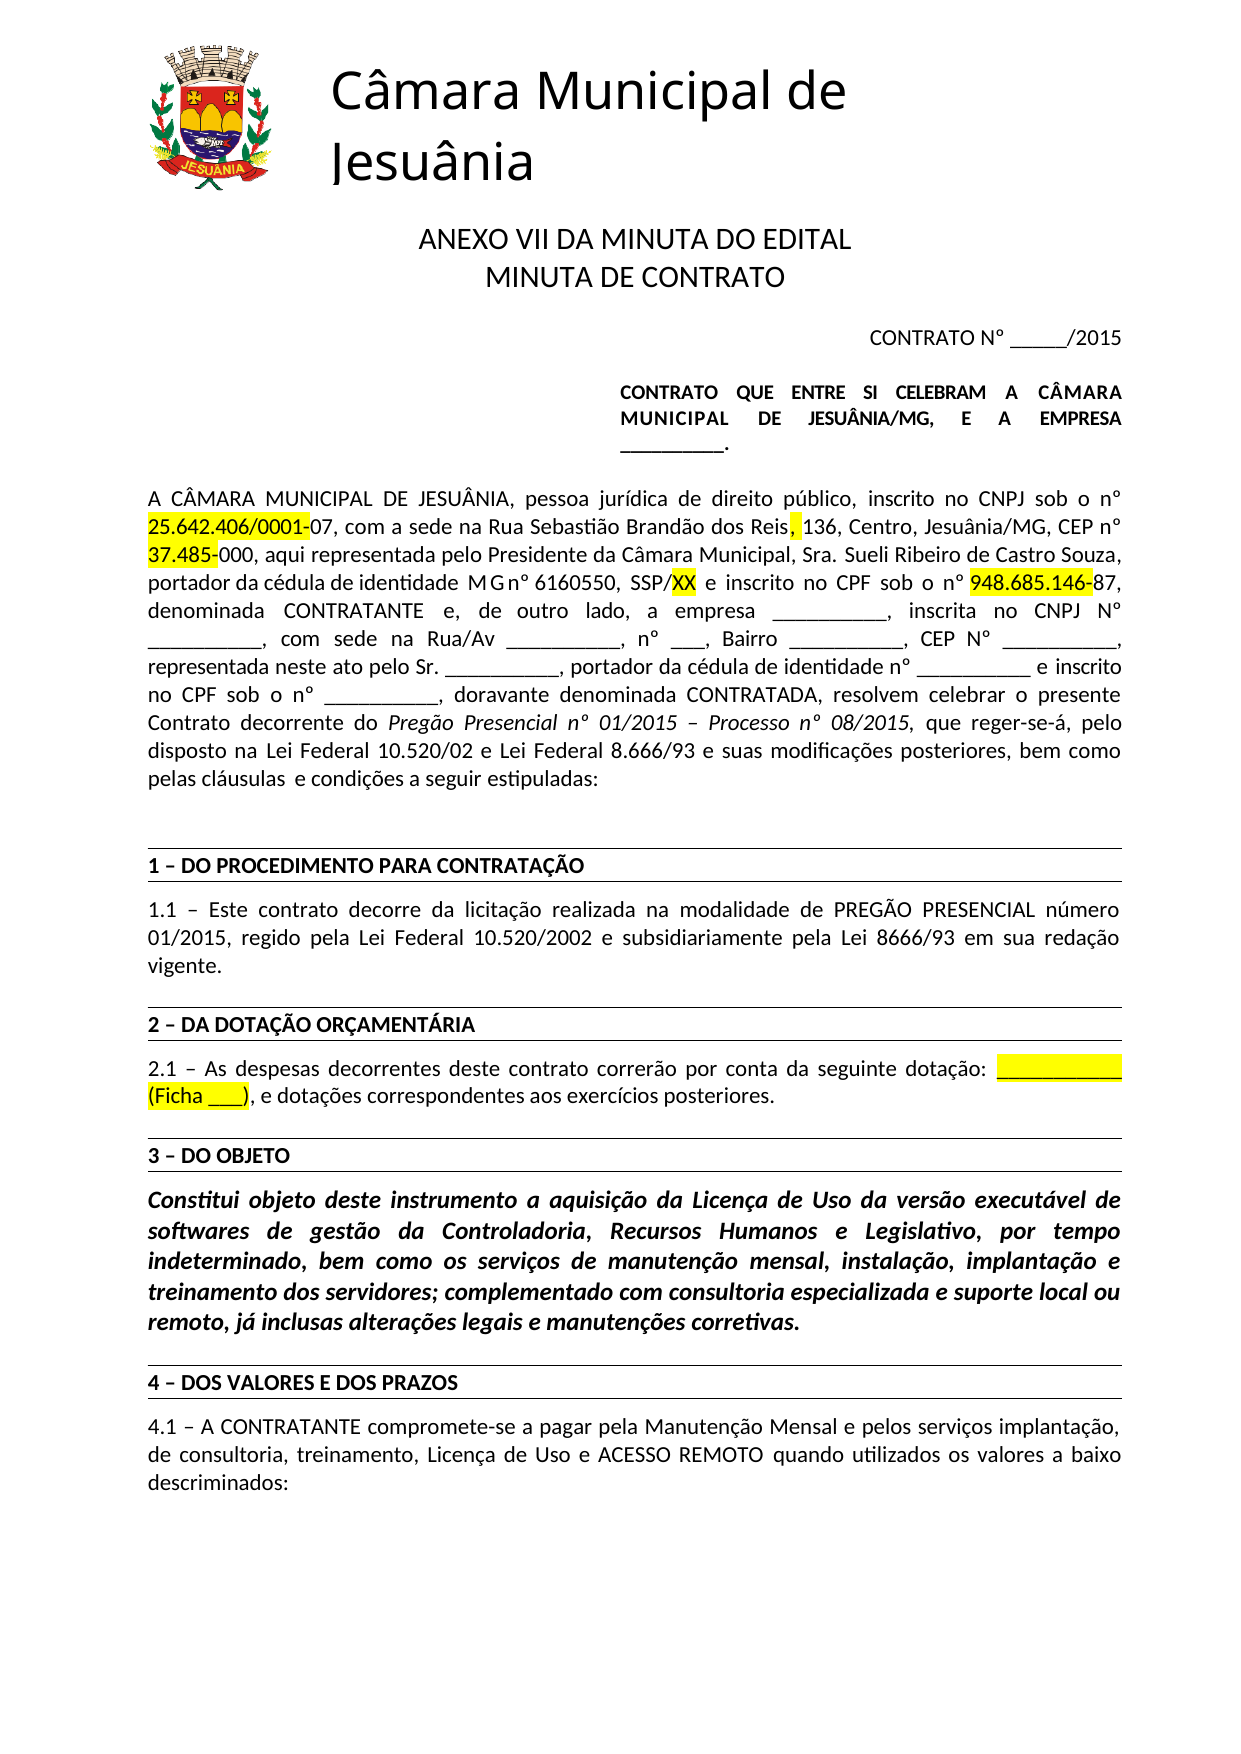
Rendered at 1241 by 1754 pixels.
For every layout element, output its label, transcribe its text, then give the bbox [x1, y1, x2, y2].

text Constitui objeto deste instrumento a aquisição da Licença de Uso da versão executável de softwares de gestão da Controladoria, Recursos Humanos e Legislativo, por tempo indeterminado, bem como os serviços de manutenção mensal, instalação, implantação e treinamento dos servidores; complementado com consultoria especializada e suporte local ou remoto, já inclusas alterações legais e manutenções corretivas. [148, 1184, 1122, 1337]
text 1.1 – Este contrato decorre da licitação realizada na modalidade de PREGÃO PRESENCIAL número 01/2015, regido pela Lei Federal 10.520/2002 e subsidiariamente pela Lei 8666/93 em sua redação vigente. [148, 895, 1122, 979]
subtitle MINUTA DE CONTRATO [148, 257, 1122, 295]
text CONTRATO Nº _____/2015 [148, 323, 1122, 351]
subtitle 4 – DOS VALORES E DOS PRAZOS [148, 1366, 1122, 1398]
subtitle 3 – DO OBJETO [148, 1139, 1122, 1171]
text CONTRATO QUE ENTRE SI CELEBRAM A CÂMARA MUNICIPAL DE JESUÂNIA/MG, E A EMPRESA __________. [620, 379, 1122, 456]
text A CÂMARA MUNICIPAL DE JESUÂNIA, pessoa jurídica de direito público, inscrito no CNPJ sob o nº 25.642.406/0001-07, com a sede na Rua Sebastião Brandão dos Reis, 136, Centro, Jesuânia/MG, CEP nº 37.485-000, aqui representada pelo Presidente da Câmara Municipal, Sra. Sueli Ribeiro de Castro Souza, portador da cédula de identidade MGnº 6160550, SSP/XX e inscrito no CPF sob o nº 948.685.146-87, denominada CONTRATANTE e, de outro lado, a empresa __________, inscrita no CNPJ Nº __________, com sede na Rua/Av __________, nº ___, Bairro __________, CEP Nº __________, representada neste ato pelo Sr. __________, portador da cédula de identidade nº __________ e inscrito no CPF sob o nº __________, doravante denominada CONTRATADA, resolvem celebrar o presente Contrato decorrente do Pregão Presencial nº 01/2015 – Processo nº 08/2015, que reger-se-á, pelo disposto na Lei Federal 10.520/02 e Lei Federal 8.666/93 e suas modificações posteriores, bem como pelas cláusulas e condições a seguir estipuladas: [148, 484, 1122, 792]
subtitle ANEXO VII DA MINUTA DO EDITAL [148, 219, 1122, 257]
text 2 – DA DOTAÇÃO ORÇAMENTÁRIA [148, 1008, 1122, 1040]
text 1 – DO PROCEDIMENTO PARA CONTRATAÇÃO [148, 849, 1122, 881]
text 4.1 – A CONTRATANTE compromete-se a pagar pela Manutenção Mensal e pelos serviços implantação, de consultoria, treinamento, Licença de Uso e ACESSO REMOTO quando utilizados os valores a baixo descriminados: [148, 1412, 1122, 1496]
text 2.1 – As despesas decorrentes deste contrato correrão por conta da seguinte dotação: ___________ (Ficha ___), e dotações correspondentes aos exercícios posteriores. [148, 1054, 1122, 1110]
